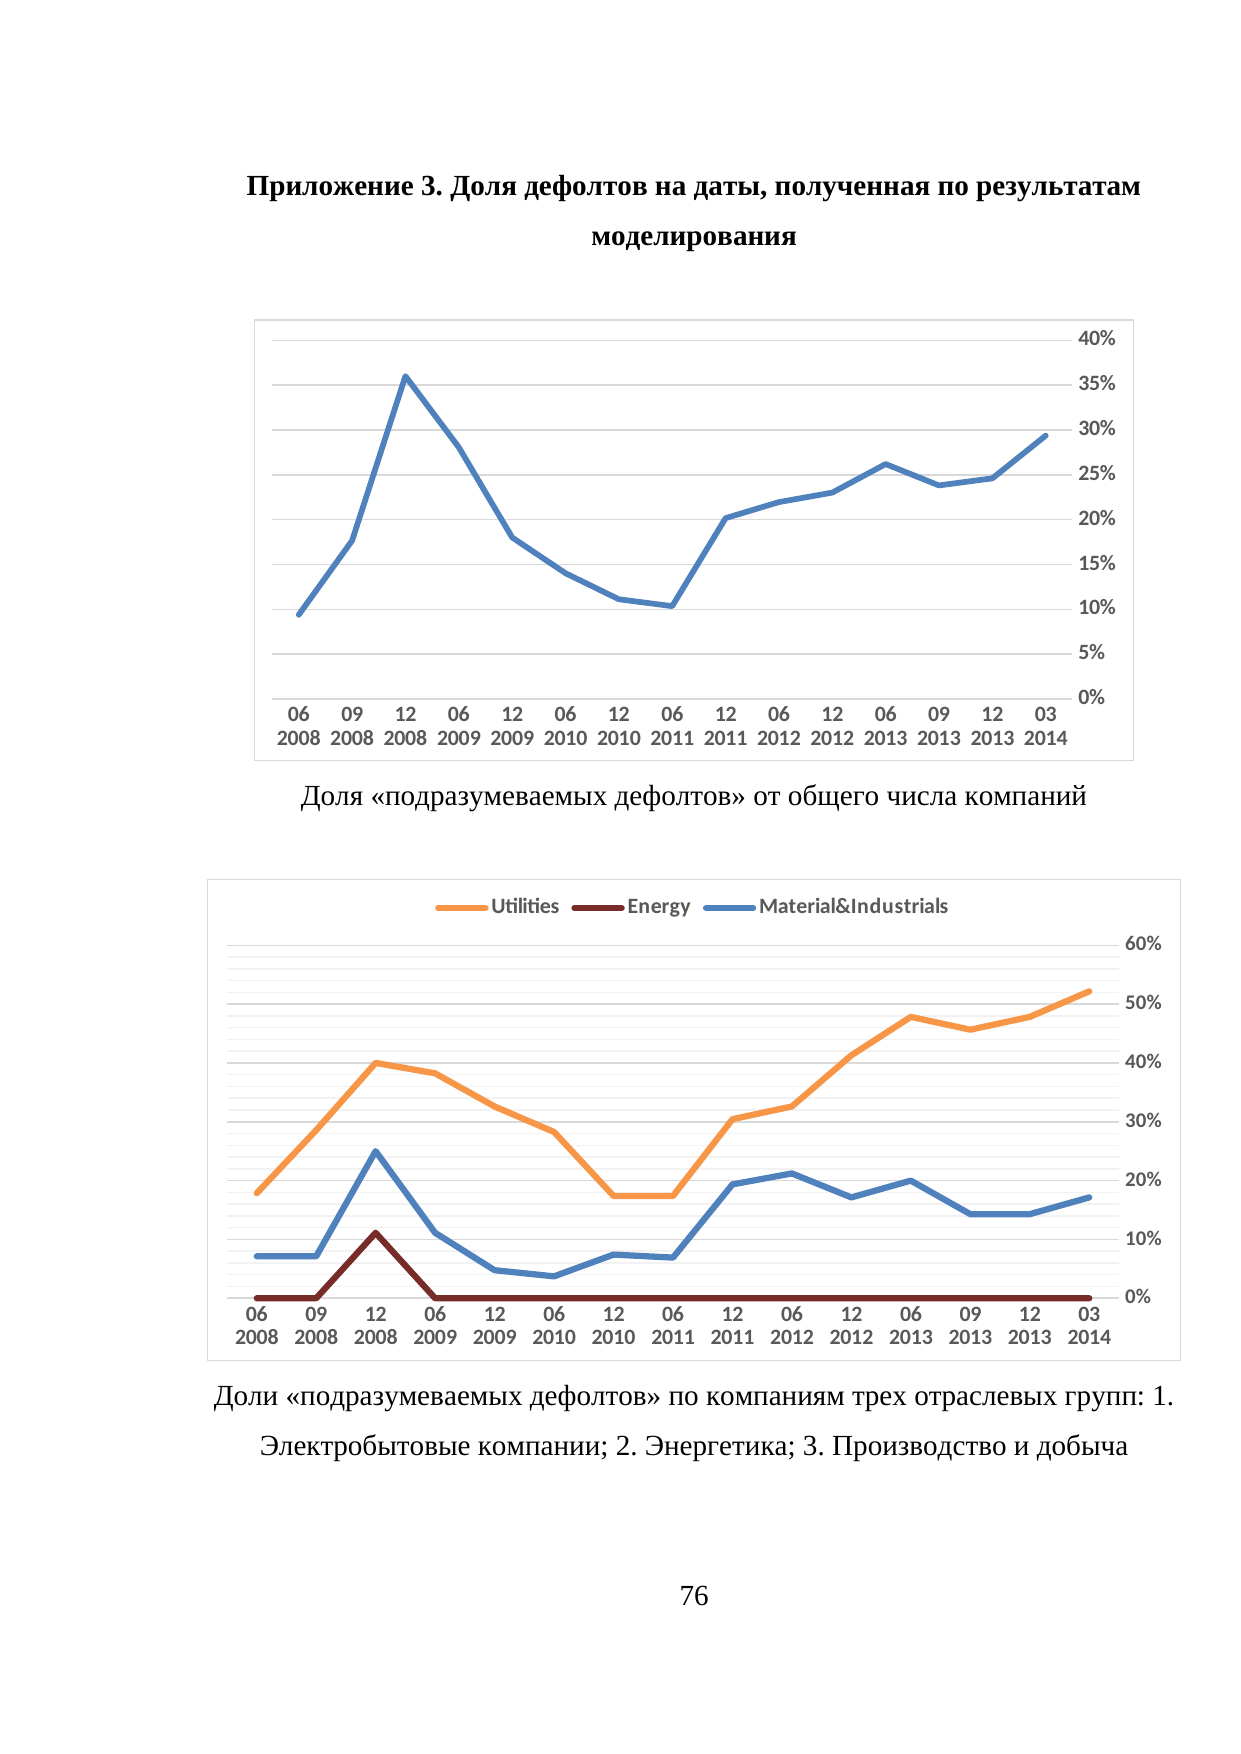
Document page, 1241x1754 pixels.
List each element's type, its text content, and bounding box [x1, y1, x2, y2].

text Доли «подразумеваемых дефолтов» по компаниям трех отраслевых групп: 1. Электробытовые компании; 2. Энергетика; 3. Производство и добыча [207, 1378, 1181, 1462]
subtitle Приложение 3. Доля дефолтов на даты, полученная по результатам моделирования [207, 168, 1181, 252]
text Доля «подразумеваемых дефолтов» от общего числа компаний [207, 778, 1181, 812]
